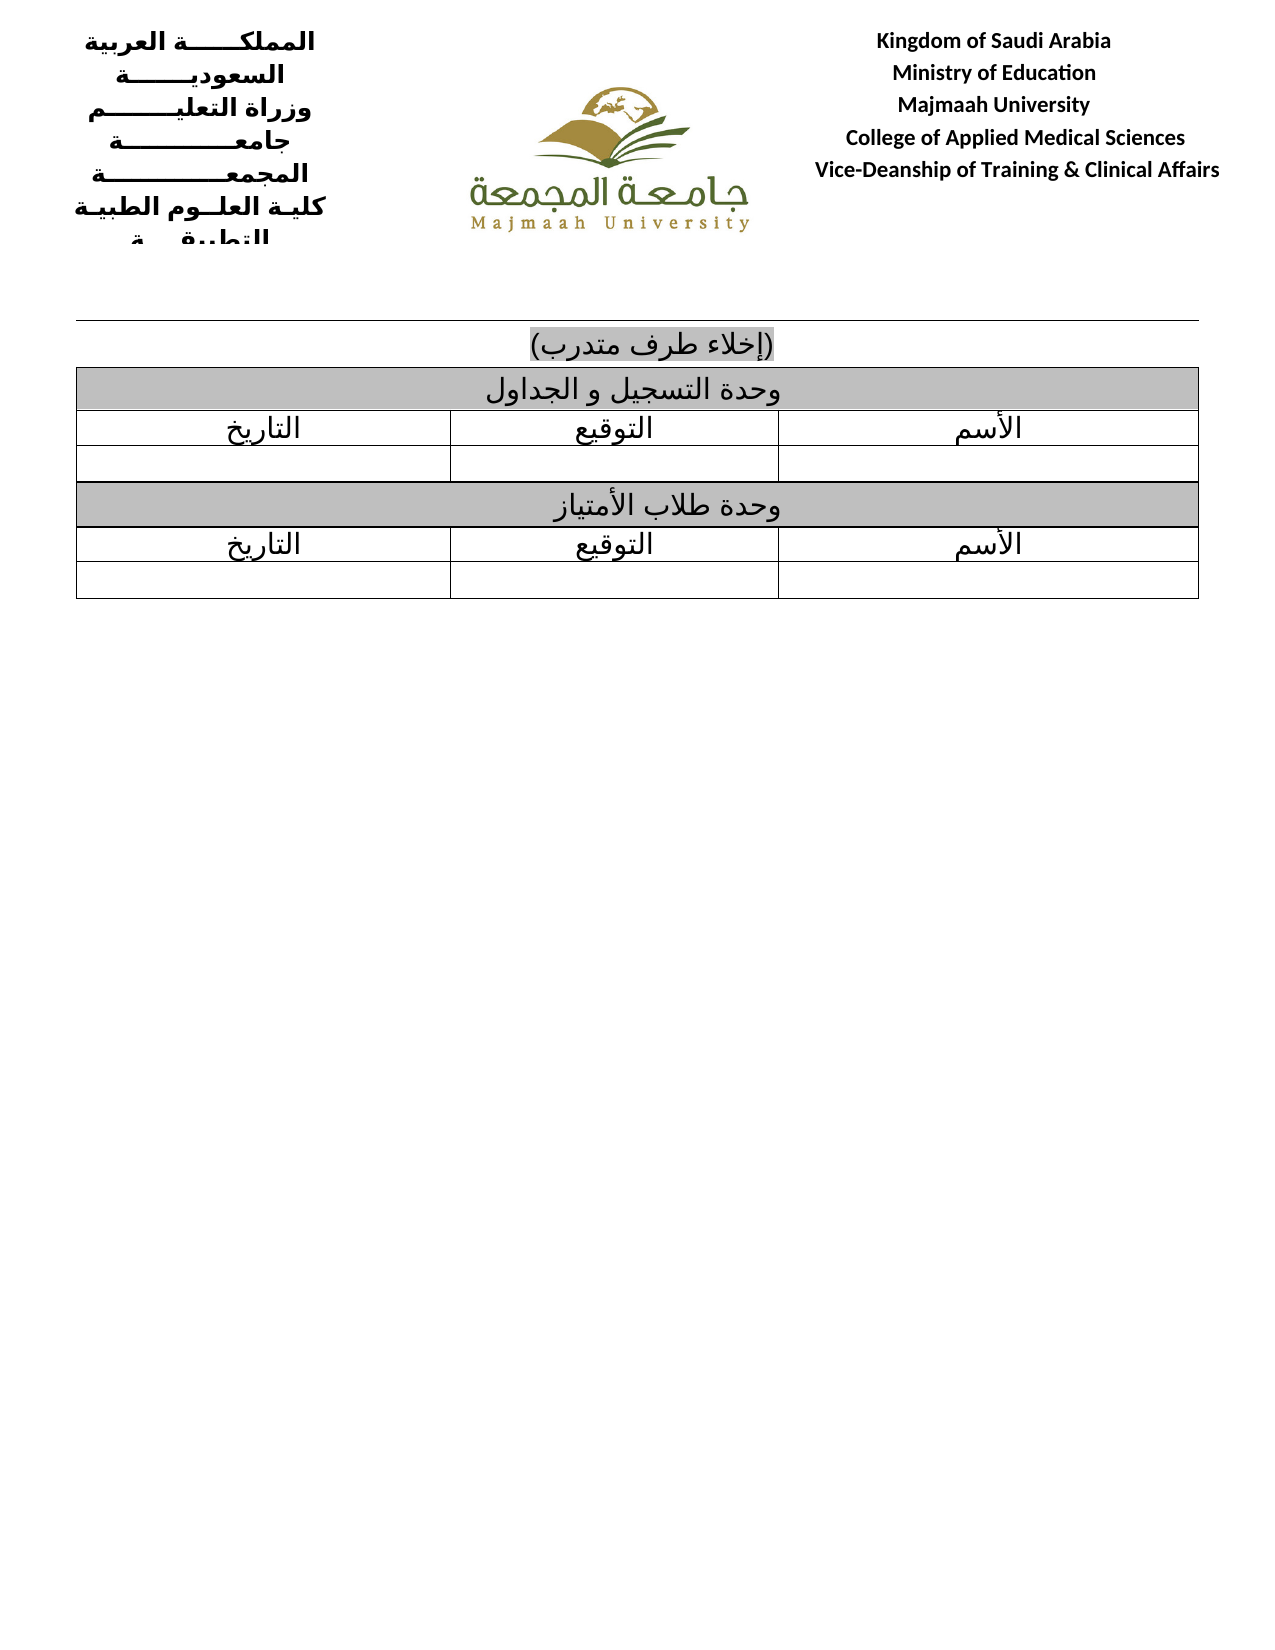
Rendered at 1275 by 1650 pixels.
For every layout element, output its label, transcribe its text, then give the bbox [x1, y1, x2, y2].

table_cell [779, 562, 1198, 598]
table_cell التاريخ [77, 528, 450, 561]
picture [456, 0, 761, 320]
table_cell [77, 562, 450, 598]
table_cell وحدة التسجيل و الجداول [77, 368, 1198, 409]
table_cell الأسم [779, 528, 1198, 561]
table_cell الأسم [779, 411, 1198, 445]
table_cell (إخلاء طرف متدرب) [76, 321, 1198, 367]
table_cell التوقيع [451, 528, 778, 561]
table_cell [451, 562, 778, 598]
table_cell التوقيع [451, 411, 778, 445]
table_cell التاريخ [77, 411, 450, 445]
table_cell [779, 446, 1198, 481]
table_cell وحدة طلاب الأمتياز [77, 483, 1198, 526]
table_cell [451, 446, 778, 481]
table_cell [77, 446, 450, 481]
